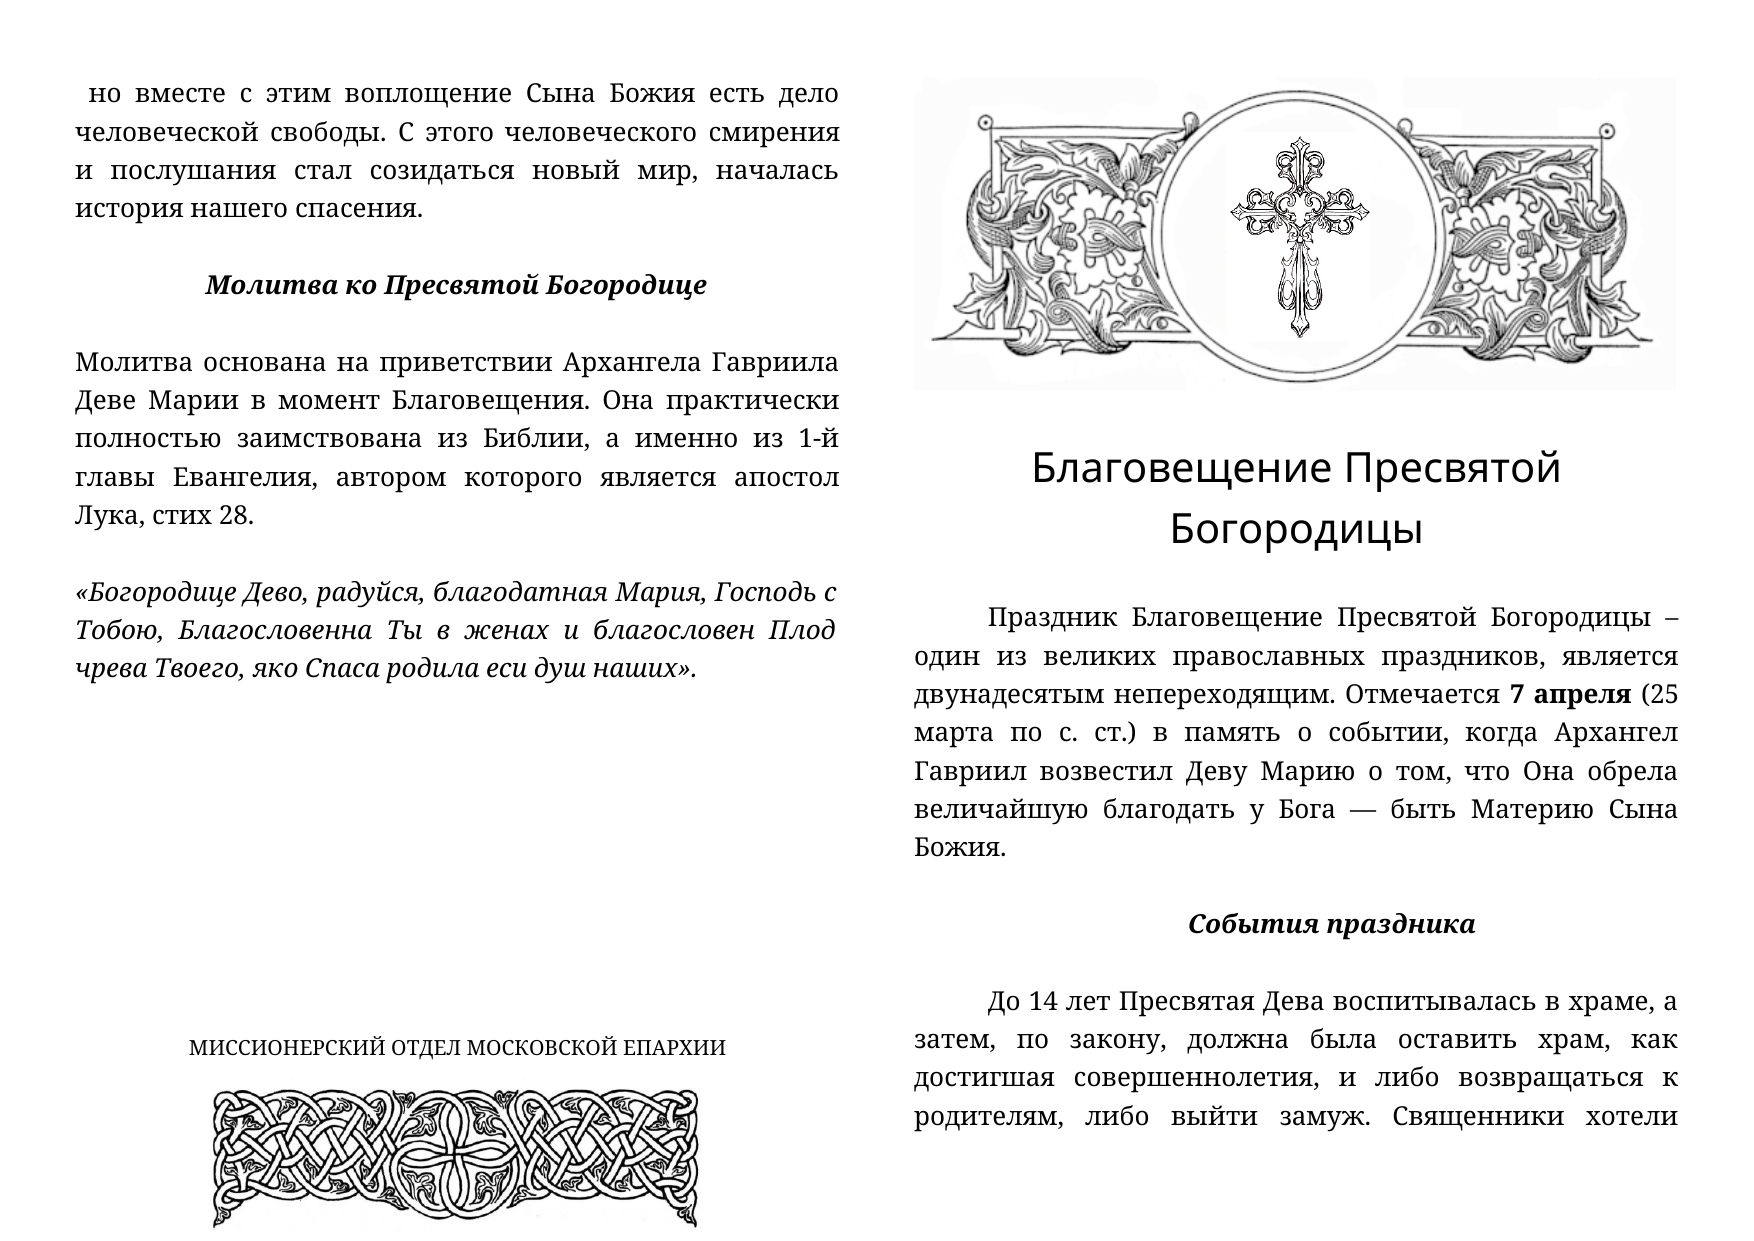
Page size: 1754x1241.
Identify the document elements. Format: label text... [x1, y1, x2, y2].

text Молитва основана на приветствии Архангела Гавриила Деве Марии в момент Благовещения. Она практически полностью заимствована из Библии, а именно из 1-й главы Евангелия, автором которого является апостол Лука, стих 28. [75, 343, 840, 532]
text «Богородице Дево, радуйся, благодатная Мария, Господь с Тобою, Благословенна Ты в женах и благословен Плод чрева Твоего, яко Спаса родила еси душ наших». [75, 573, 840, 686]
text Благовещение Пресвятой Богородицы [914, 316, 1679, 556]
picture [913, 78, 1677, 391]
text Молитва ко Пресвятой Богородице [75, 267, 840, 302]
text но вместе с этим воплощение Сына Божия есть дело человеческой свободы. С этого человеческого смирения и послушания стал созидаться новый мир, началась история нашего спасения. [75, 75, 840, 226]
text МИССИОНЕРСКИЙ ОТДЕЛ МОСКОВСКОЙ ЕПАРХИИ [75, 1033, 840, 1062]
picture [207, 1076, 705, 1238]
text Праздник Благовещение Пресвятой Богородицы – один из великих православных праздников, является двунадесятым непереходящим. Отмечается 7 апреля (25 марта по с. ст.) в память о событии, когда Архангел Гавриил возвестил Деву Марию о том, что Она обрела величайшую благодать у Бога — быть Материю Сына Божия. [914, 599, 1679, 864]
text События праздника [914, 906, 1679, 941]
